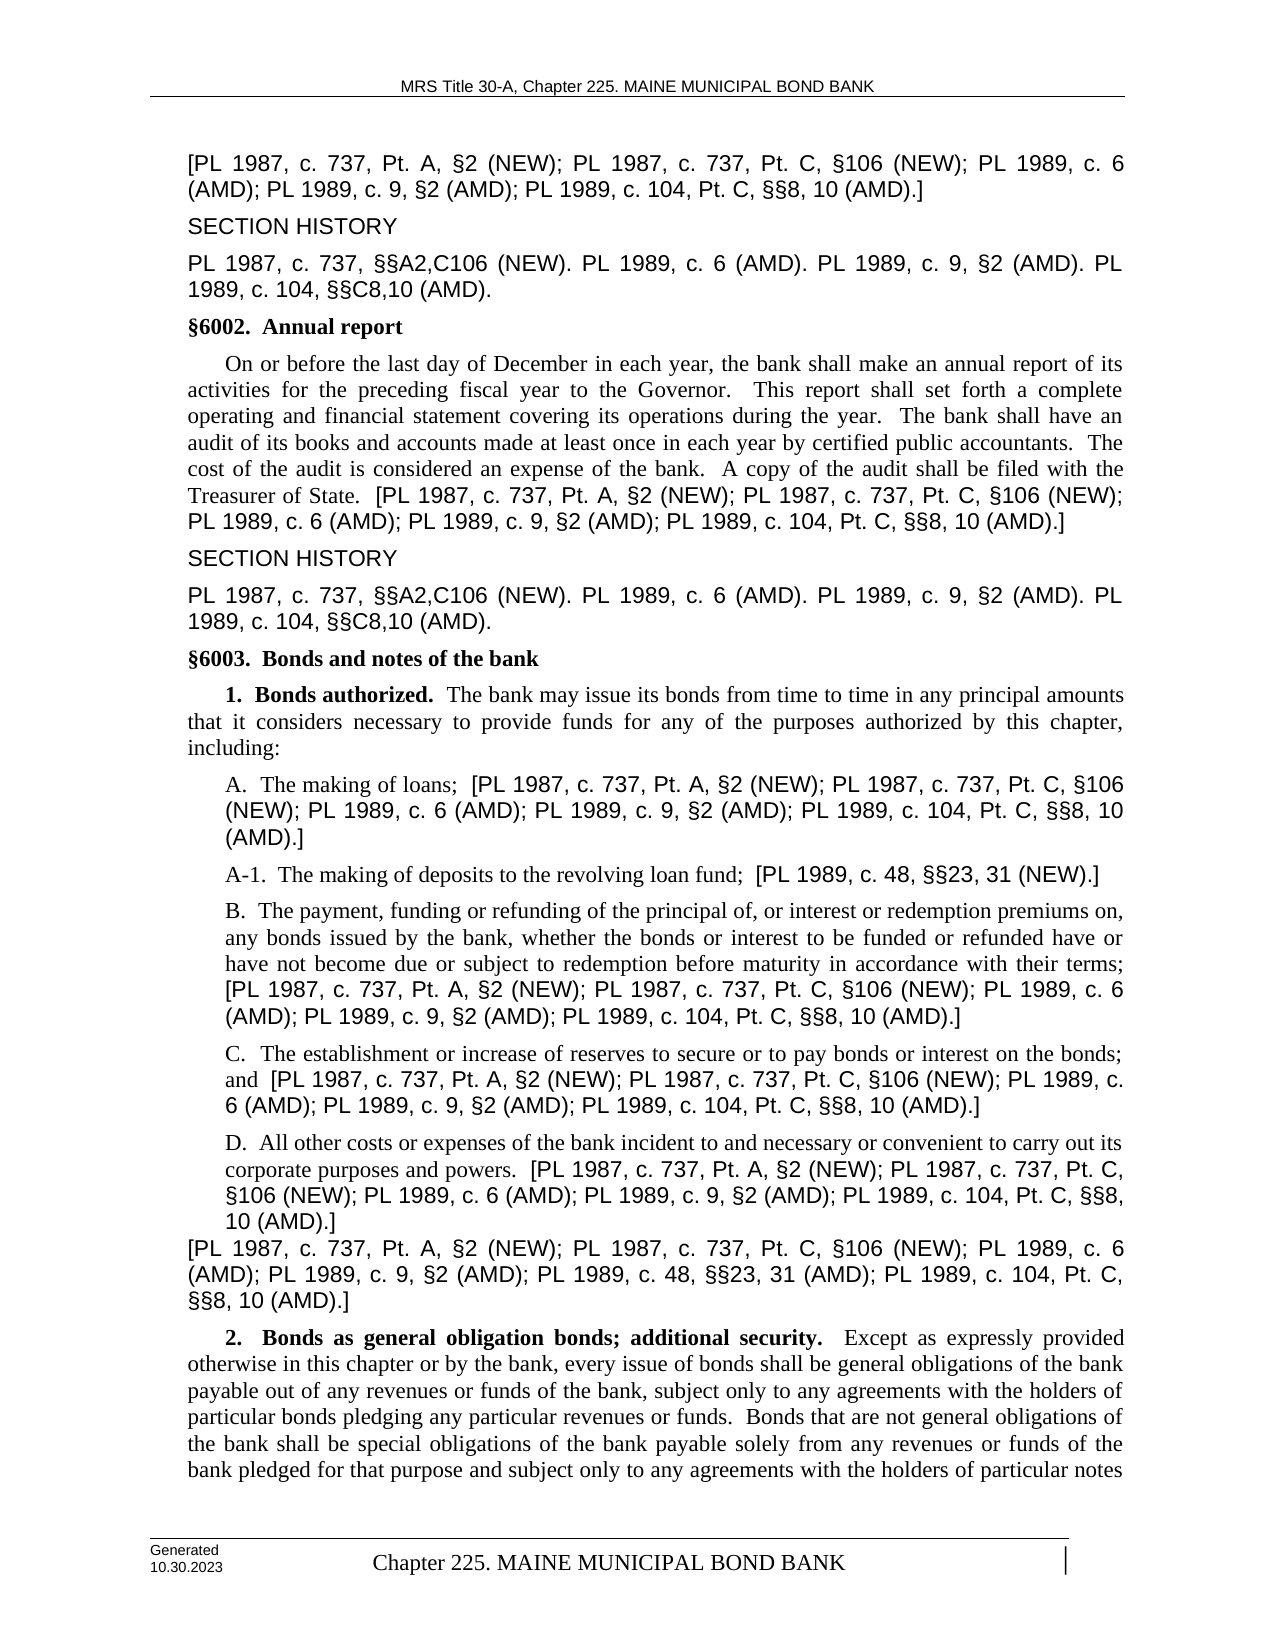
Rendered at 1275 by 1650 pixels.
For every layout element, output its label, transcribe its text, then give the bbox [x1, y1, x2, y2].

text SECTION HISTORY [187, 545, 1125, 571]
text A-1. The making of deposits to the revolving loan fund; [PL 1989, c. 48, §§23, 31 (NEW).] [225, 861, 1125, 887]
text §6002. Annual report [187, 313, 1125, 339]
text C. The establishment or increase of reserves to secure or to pay bonds or interest on the bonds; and [PL 1987, c. 737, Pt. A, §2 (NEW); PL 1987, c. 737, Pt. C, §106 (NEW); PL 1989, c. 6 (AMD); PL 1989, c. 9, §2 (AMD); PL 1989, c. 104, Pt. C, §§8, 10 (AMD).] [225, 1039, 1125, 1119]
text On or before the last day of December in each year, the bank shall make an annual report of its activities for the preceding fiscal year to the Governor. This report shall set forth a complete operating and financial statement covering its operations during the year. The bank shall have an audit of its books and accounts made at least once in each year by certified public accountants. The cost of the audit is considered an expense of the bank. A copy of the audit shall be filed with the Treasurer of State. [PL 1987, c. 737, Pt. A, §2 (NEW); PL 1987, c. 737, Pt. C, §106 (NEW); PL 1989, c. 6 (AMD); PL 1989, c. 9, §2 (AMD); PL 1989, c. 104, Pt. C, §§8, 10 (AMD).] [187, 350, 1125, 534]
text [187, 1324, 1125, 1482]
text SECTION HISTORY [187, 213, 1125, 239]
text §6003. Bonds and notes of the bank [187, 645, 1125, 671]
text B. The payment, funding or refunding of the principal of, or interest or redemption premiums on, any bonds issued by the bank, whether the bonds or interest to be funded or refunded have or have not become due or subject to redemption before maturity in accordance with their terms; [PL 1987, c. 737, Pt. A, §2 (NEW); PL 1987, c. 737, Pt. C, §106 (NEW); PL 1989, c. 6 (AMD); PL 1989, c. 9, §2 (AMD); PL 1989, c. 104, Pt. C, §§8, 10 (AMD).] [225, 897, 1125, 1029]
text A. The making of loans; [PL 1987, c. 737, Pt. A, §2 (NEW); PL 1987, c. 737, Pt. C, §106 (NEW); PL 1989, c. 6 (AMD); PL 1989, c. 9, §2 (AMD); PL 1989, c. 104, Pt. C, §§8, 10 (AMD).] [225, 771, 1125, 850]
text [PL 1987, c. 737, Pt. A, §2 (NEW); PL 1987, c. 737, Pt. C, §106 (NEW); PL 1989, c. 6 (AMD); PL 1989, c. 9, §2 (AMD); PL 1989, c. 48, §§23, 31 (AMD); PL 1989, c. 104, Pt. C, §§8, 10 (AMD).] [187, 1235, 1125, 1314]
text D. All other costs or expenses of the bank incident to and necessary or convenient to carry out its corporate purposes and powers. [PL 1987, c. 737, Pt. A, §2 (NEW); PL 1987, c. 737, Pt. C, §106 (NEW); PL 1989, c. 6 (AMD); PL 1989, c. 9, §2 (AMD); PL 1989, c. 104, Pt. C, §§8, 10 (AMD).] [225, 1129, 1125, 1235]
text 1. Bonds authorized. The bank may issue its bonds from time to time in any principal amounts that it considers necessary to provide funds for any of the purposes authorized by this chapter, including: [187, 681, 1125, 761]
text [187, 150, 1125, 203]
text PL 1987, c. 737, §§A2,C106 (NEW). PL 1989, c. 6 (AMD). PL 1989, c. 9, §2 (AMD). PL 1989, c. 104, §§C8,10 (AMD). [187, 250, 1125, 303]
text PL 1987, c. 737, §§A2,C106 (NEW). PL 1989, c. 6 (AMD). PL 1989, c. 9, §2 (AMD). PL 1989, c. 104, §§C8,10 (AMD). [187, 582, 1125, 634]
